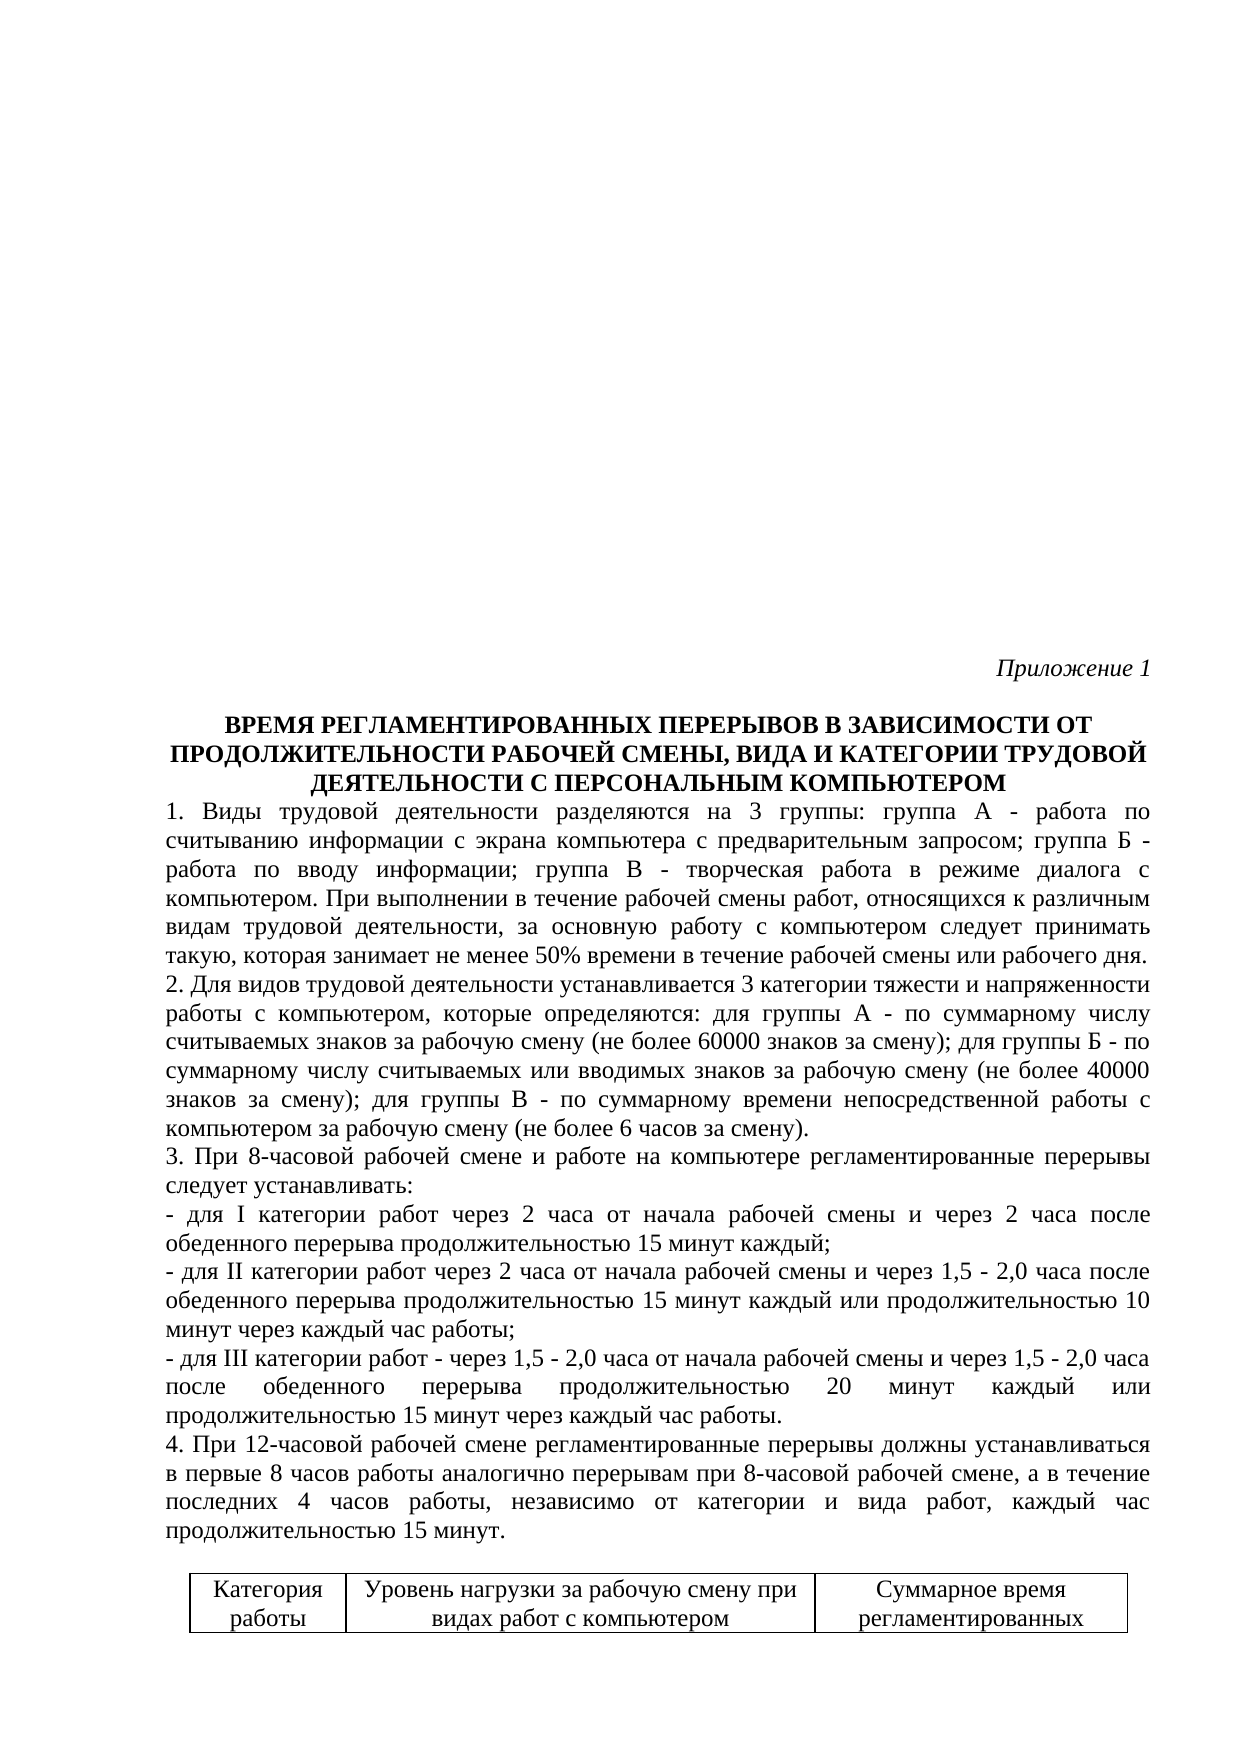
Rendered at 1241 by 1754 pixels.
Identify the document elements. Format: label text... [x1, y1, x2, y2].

text - для III категории работ - через 1,5 - 2,0 часа от начала рабочей смены и через 1,5 - 2,0 часа после обеденного перерыва продолжительностью 20 минут каждый или продолжительностью 15 минут через каждый час работы. [165, 1343, 1152, 1429]
text Приложение 1 [165, 653, 1152, 681]
text - для II категории работ через 2 часа от начала рабочей смены и через 1,5 - 2,0 часа после обеденного перерыва продолжительностью 15 минут каждый или продолжительностью 10 минут через каждый час работы; [165, 1256, 1152, 1343]
text 2. Для видов трудовой деятельности устанавливается 3 категории тяжести и напряженности работы с компьютером, которые определяются: для группы А - по суммарному числу считываемых знаков за рабочую смену (не более 60000 знаков за смену); для группы Б - по суммарному числу считываемых или вводимых знаков за рабочую смену (не более 40000 знаков за смену); для группы В - по суммарному времени непосредственной работы с компьютером за рабочую смену (не более 6 часов за смену). [165, 969, 1152, 1141]
text - для I категории работ через 2 часа от начала рабочей смены и через 2 часа после обеденного перерыва продолжительностью 15 минут каждый; [165, 1199, 1152, 1256]
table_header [816, 1574, 1127, 1632]
text 1. Виды трудовой деятельности разделяются на 3 группы: группа А - работа по считыванию информации с экрана компьютера с предварительным запросом; группа Б - работа по вводу информации; группа В - творческая работа в режиме диалога с компьютером. При выполнении в течение рабочей смены работ, относящихся к различным видам трудовой деятельности, за основную работу с компьютером следует принимать такую, которая занимает не менее 50% времени в течение рабочей смены или рабочего дня. [165, 796, 1152, 969]
text 3. При 8-часовой рабочей смене и работе на компьютере регламентированные перерывы следует устанавливать: [165, 1141, 1152, 1199]
table_header Категория работы [191, 1574, 345, 1632]
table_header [347, 1574, 814, 1632]
text 4. При 12-часовой рабочей смене регламентированные перерывы должны устанавливаться в первые 8 часов работы аналогично перерывам при 8-часовой рабочей смене, а в течение последних 4 часов работы, независимо от категории и вида работ, каждый час продолжительностью 15 минут. [165, 1429, 1152, 1544]
text ВРЕМЯ РЕГЛАМЕНТИРОВАННЫХ ПЕРЕРЫВОВ В ЗАВИСИМОСТИ ОТ ПРОДОЛЖИТЕЛЬНОСТИ РАБОЧЕЙ СМЕНЫ, ВИДА И КАТЕГОРИИ ТРУДОВОЙ ДЕЯТЕЛЬНОСТИ С ПЕРСОНАЛЬНЫМ КОМПЬЮТЕРОМ [165, 710, 1152, 796]
